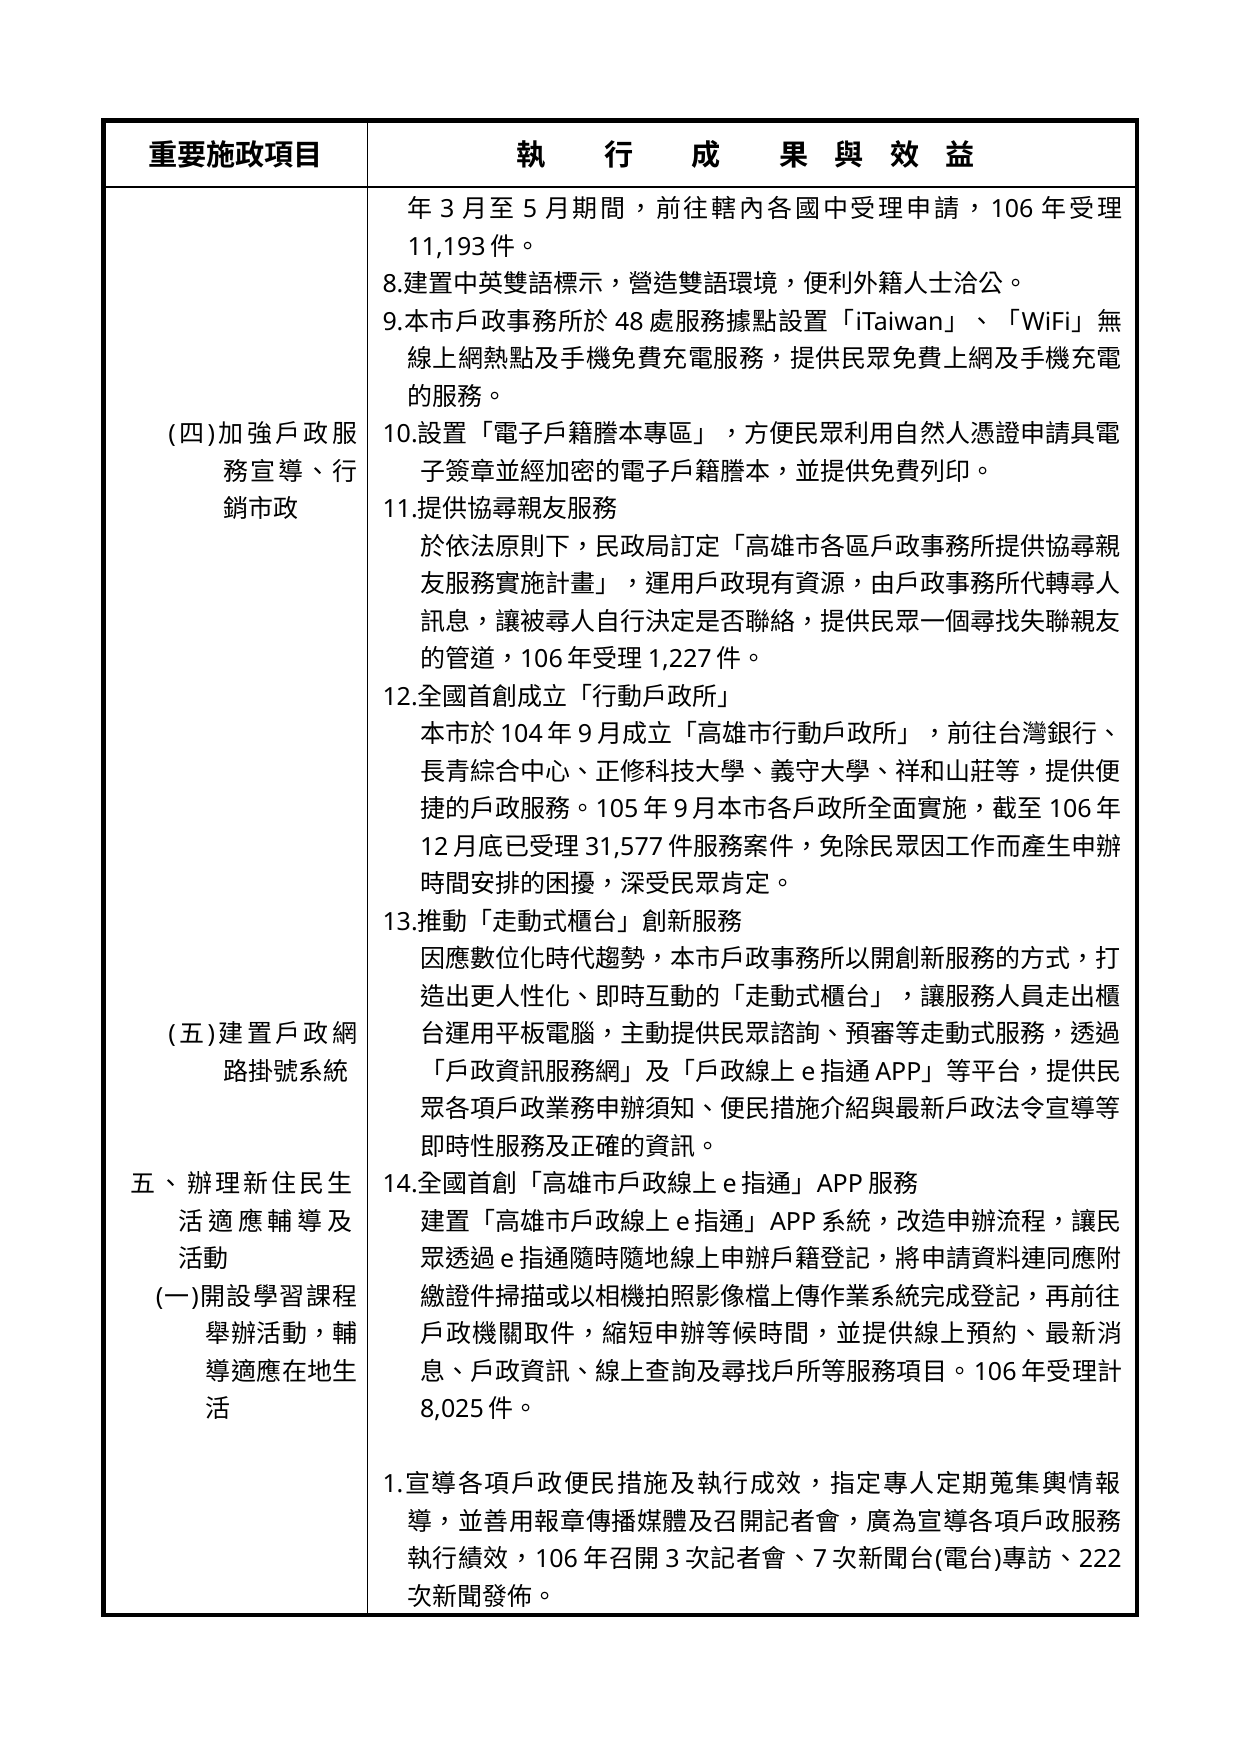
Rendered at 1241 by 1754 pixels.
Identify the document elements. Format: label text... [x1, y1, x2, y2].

table_header 執 行 成 果 與 效 益 [368, 123, 1135, 186]
table_header 重要施政項目 [106, 123, 367, 186]
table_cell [106, 188, 367, 1613]
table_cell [368, 188, 1135, 1613]
